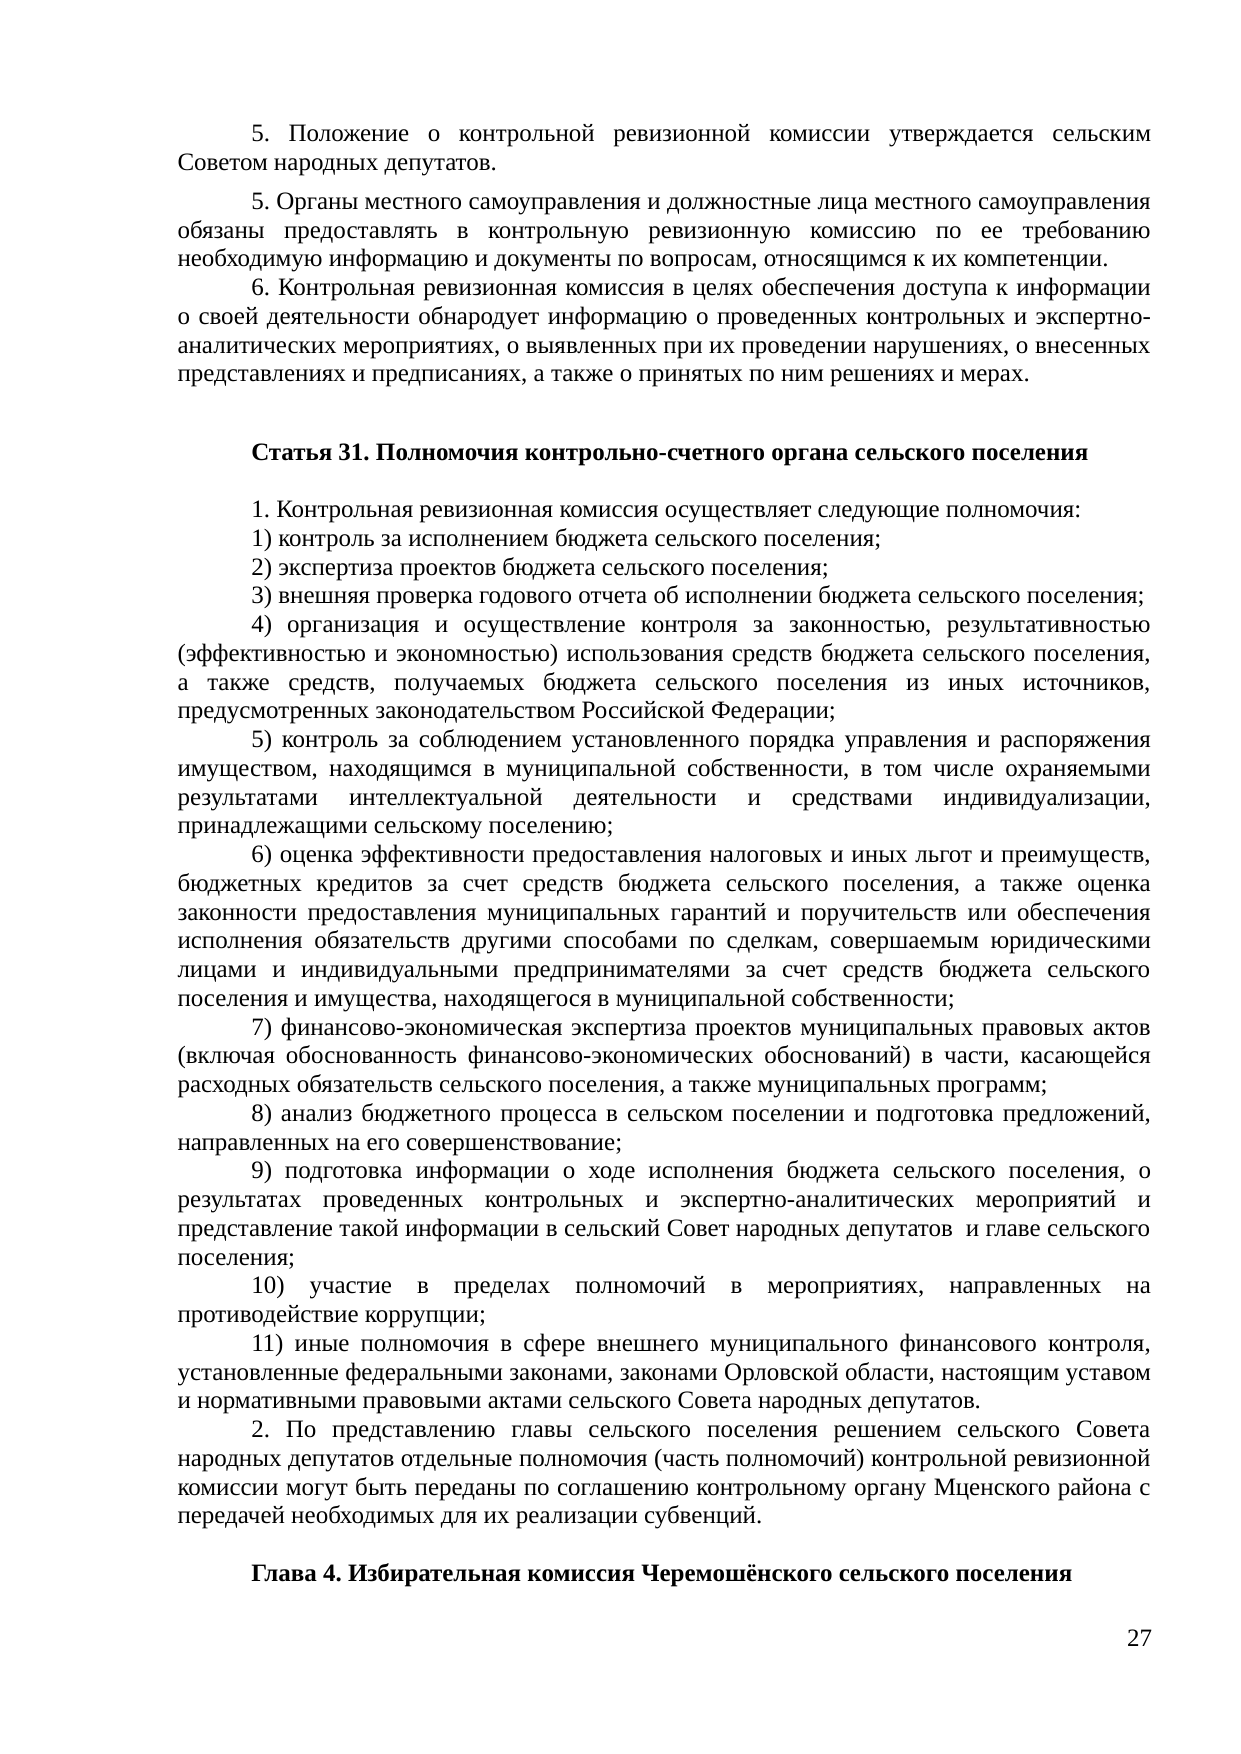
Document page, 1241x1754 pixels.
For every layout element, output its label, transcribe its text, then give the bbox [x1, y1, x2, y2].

text 1) контроль за исполнением бюджета сельского поселения; [177, 523, 1152, 552]
text 6) оценка эффективности предоставления налоговых и иных льгот и преимуществ, бюджетных кредитов за счет средств бюджета сельского поселения, а также оценка законности предоставления муниципальных гарантий и поручительств или обеспечения исполнения обязательств другими способами по сделкам, совершаемым юридическими лицами и индивидуальными предпринимателями за счет средств бюджета сельского поселения и имущества, находящегося в муниципальной собственности; [177, 839, 1152, 1012]
text Глава 4. Избирательная комиссия Черемошёнского сельского поселения [177, 1558, 1152, 1587]
text 5) контроль за соблюдением установленного порядка управления и распоряжения имуществом, находящимся в муниципальной собственности, в том числе охраняемыми результатами интеллектуальной деятельности и средствами индивидуализации, принадлежащими сельскому поселению; [177, 724, 1152, 839]
text 8) анализ бюджетного процесса в сельском поселении и подготовка предложений, направленных на его совершенствование; [177, 1098, 1152, 1156]
text 6. Контрольная ревизионная комиссия в целях обеспечения доступа к информации о своей деятельности обнародует информацию о проведенных контрольных и экспертно-аналитических мероприятиях, о выявленных при их проведении нарушениях, о внесенных представлениях и предписаниях, а также о принятых по ним решениях и мерах. [177, 272, 1152, 387]
text 2) экспертиза проектов бюджета сельского поселения; [177, 552, 1152, 581]
text 5. Положение о контрольной ревизионной комиссии утверждается сельским Советом народных депутатов. [177, 118, 1152, 176]
text 1. Контрольная ревизионная комиссия осуществляет следующие полномочия: [177, 494, 1152, 523]
text 5. Органы местного самоуправления и должностные лица местного самоуправления обязаны предоставлять в контрольную ревизионную комиссию по ее требованию необходимую информацию и документы по вопросам, относящимся к их компетенции. [177, 186, 1152, 272]
text 7) финансово-экономическая экспертиза проектов муниципальных правовых актов (включая обоснованность финансово-экономических обоснований) в части, касающейся расходных обязательств сельского поселения, а также муниципальных программ; [177, 1012, 1152, 1098]
text 11) иные полномочия в сфере внешнего муниципального финансового контроля, установленные федеральными законами, законами Орловской области, настоящим уставом и нормативными правовыми актами сельского Совета народных депутатов. [177, 1328, 1152, 1414]
text 9) подготовка информации о ходе исполнения бюджета сельского поселения, о результатах проведенных контрольных и экспертно-аналитических мероприятий и представление такой информации в сельский Совет народных депутатов и главе сельского поселения; [177, 1156, 1152, 1271]
text 2. По представлению главы сельского поселения решением сельского Совета народных депутатов отдельные полномочия (часть полномочий) контрольной ревизионной комиссии могут быть переданы по соглашению контрольному органу Мценского района с передачей необходимых для их реализации субвенций. [177, 1414, 1152, 1529]
text 4) организация и осуществление контроля за законностью, результативностью (эффективностью и экономностью) использования средств бюджета сельского поселения, а также средств, получаемых бюджета сельского поселения из иных источников, предусмотренных законодательством Российской Федерации; [177, 609, 1152, 724]
text 3) внешняя проверка годового отчета об исполнении бюджета сельского поселения; [177, 581, 1152, 609]
text Статья 31. Полномочия контрольно-счетного органа сельского поселения [177, 437, 1146, 466]
text 10) участие в пределах полномочий в мероприятиях, направленных на противодействие коррупции; [177, 1271, 1152, 1328]
